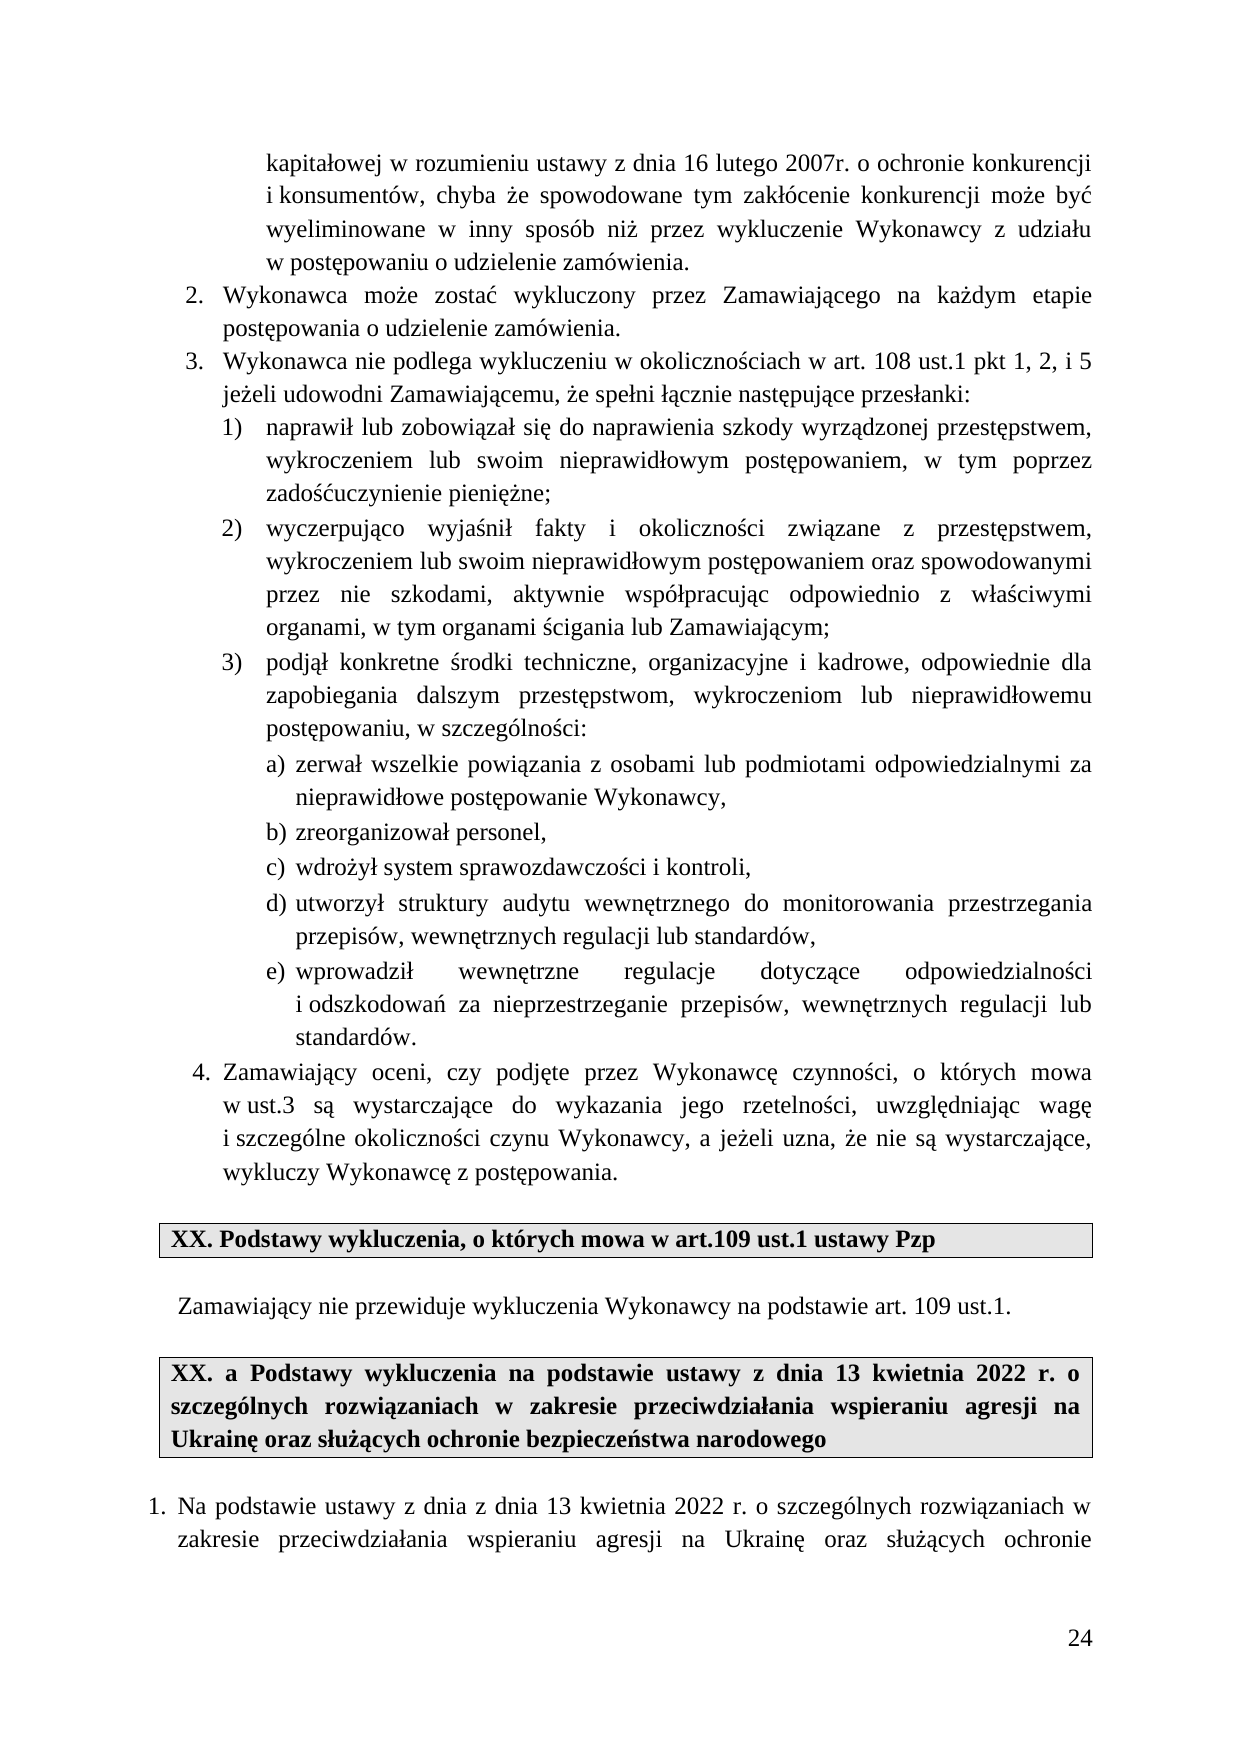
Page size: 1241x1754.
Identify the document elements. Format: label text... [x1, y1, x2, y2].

list zerwał wszelkie powiązania z osobami lub podmiotami odpowiedzialnymi za nieprawidłowe postępowanie Wykonawcy, [266, 749, 1093, 811]
list Wykonawca może zostać wykluczony przez Zamawiającego na każdym etapie postępowania o udzielenie zamówienia. [185, 280, 1093, 341]
list wyczerpująco wyjaśnił fakty i okoliczności związane z przestępstwem, wykroczeniem lub swoim nieprawidłowym postępowaniem oraz spowodowanymi przez nie szkodami, aktywnie współpracując odpowiednio z właściwymi organami, w tym organami ścigania lub Zamawiającym; [221, 513, 1093, 641]
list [221, 148, 1093, 275]
list utworzył struktury audytu wewnętrznego do monitorowania przestrzegania przepisów, wewnętrznych regulacji lub standardów, [266, 888, 1093, 949]
list podjął konkretne środki techniczne, organizacyjne i kadrowe, odpowiednie dla zapobiegania dalszym przestępstwom, wykroczeniom lub nieprawidłowemu postępowaniu, w szczególności: [221, 647, 1093, 742]
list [148, 1491, 1093, 1553]
table_header XX. Podstawy wykluczenia, o których mowa w art.109 ust.1 ustawy Pzp [160, 1224, 1092, 1257]
list naprawił lub zobowiązał się do naprawienia szkody wyrządzonej przestępstwem, wykroczeniem lub swoim nieprawidłowym postępowaniem, w tym poprzez zadośćuczynienie pieniężne; [221, 412, 1093, 507]
list wdrożył system sprawozdawczości i kontroli, [266, 852, 1093, 881]
list Zamawiający oceni, czy podjęte przez Wykonawcę czynności, o których mowa w ust.3 są wystarczające do wykazania jego rzetelności, uwzględniając wagę i szczególne okoliczności czynu Wykonawcy, a jeżeli uzna, że nie są wystarczające, wykluczy Wykonawcę z postępowania. [192, 1057, 1093, 1185]
list Wykonawca nie podlega wykluczeniu w okolicznościach w art. 108 ust.1 pkt 1, 2, i 5 jeżeli udowodni Zamawiającemu, że spełni łącznie następujące przesłanki: [185, 346, 1093, 407]
table_header XX. a Podstawy wykluczenia na podstawie ustawy z dnia 13 kwietnia 2022 r. o szczególnych rozwiązaniach w zakresie przeciwdziałania wspieraniu agresji na Ukrainę oraz służących ochronie bezpieczeństwa narodowego [160, 1358, 1092, 1457]
list wprowadził wewnętrzne regulacje dotyczące odpowiedzialności i odszkodowań za nieprzestrzeganie przepisów, wewnętrznych regulacji lub standardów. [266, 956, 1093, 1051]
list zreorganizował personel, [266, 817, 1093, 846]
list Zamawiający nie przewiduje wykluczenia Wykonawcy na podstawie art. 109 ust.1. [177, 1291, 1093, 1319]
